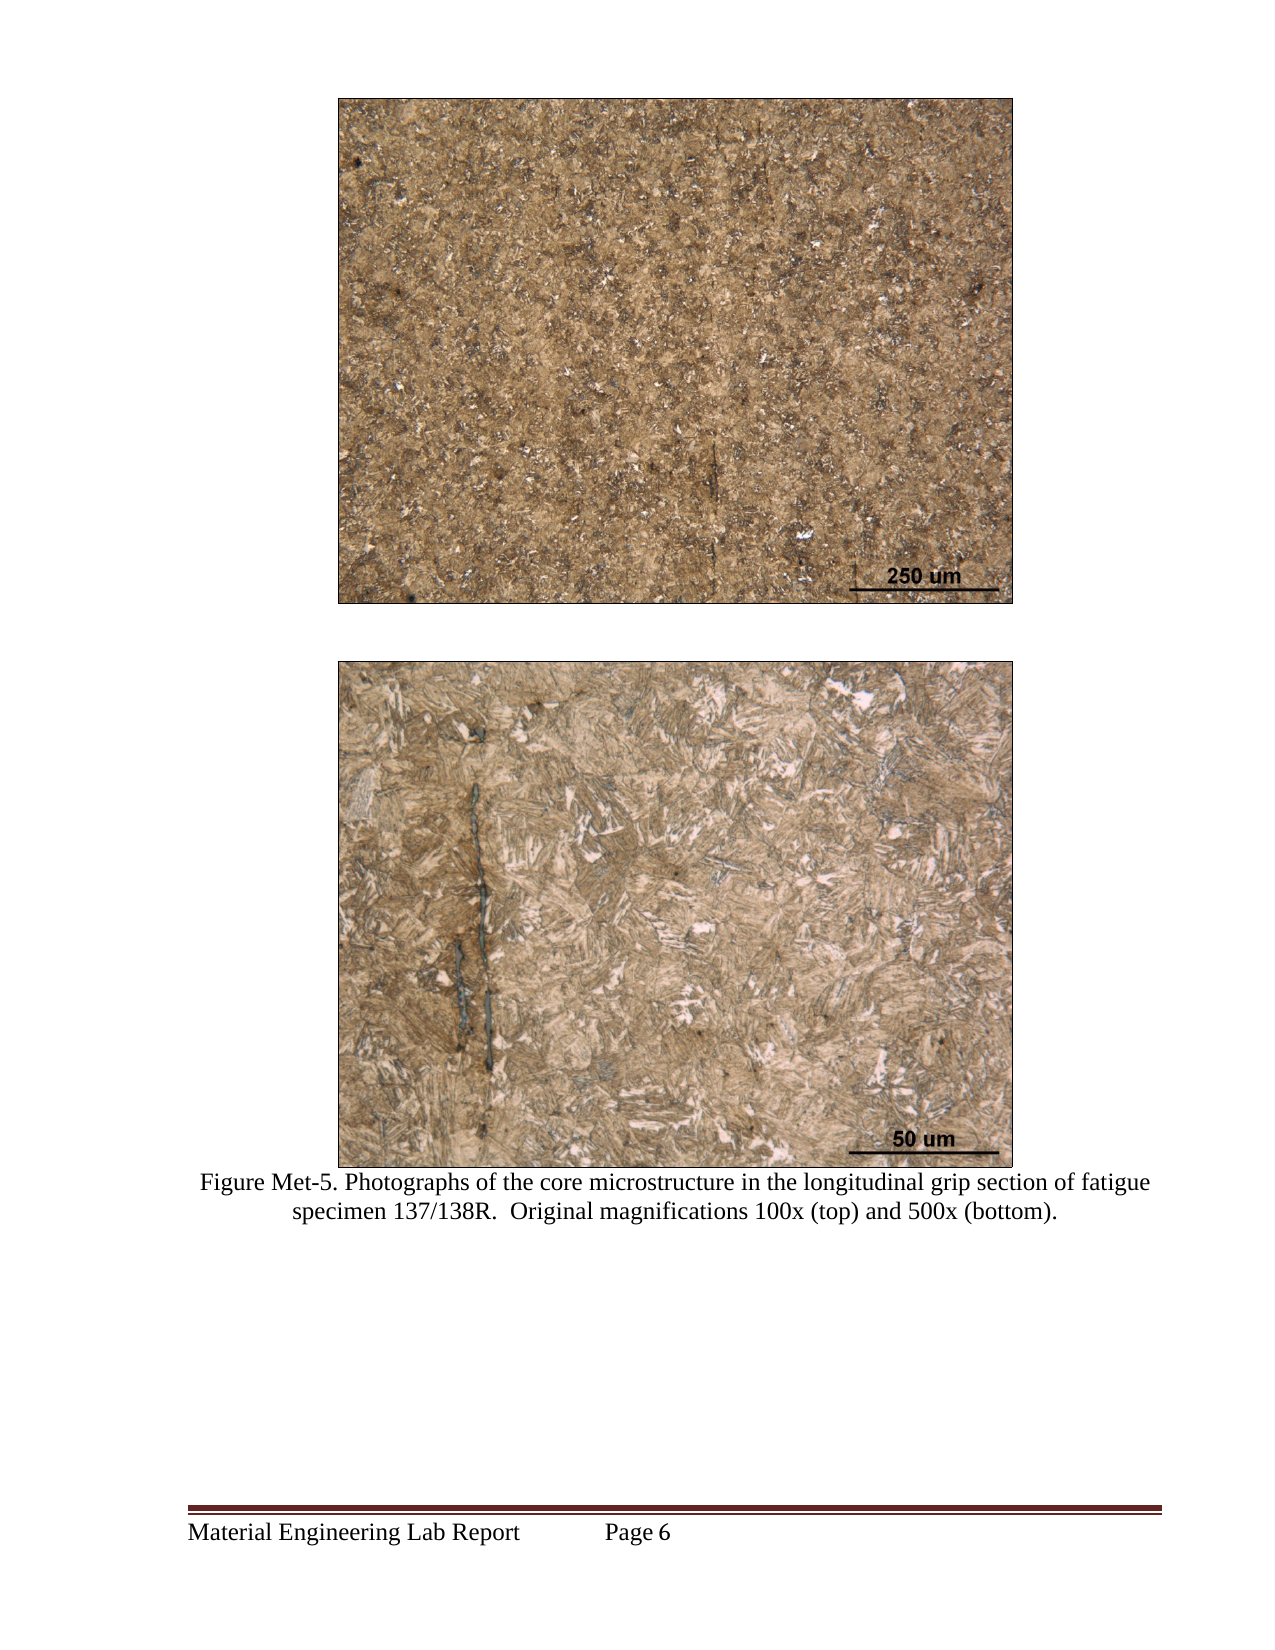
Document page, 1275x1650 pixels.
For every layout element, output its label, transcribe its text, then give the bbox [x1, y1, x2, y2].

text Figure Met-5. Photographs of the core microstructure in the longitudinal grip section of fatigue specimen 137/138R. Original magnifications 100x (top) and 500x (bottom). [187, 1167, 1162, 1225]
picture [339, 99, 1012, 603]
picture [339, 662, 1012, 1167]
